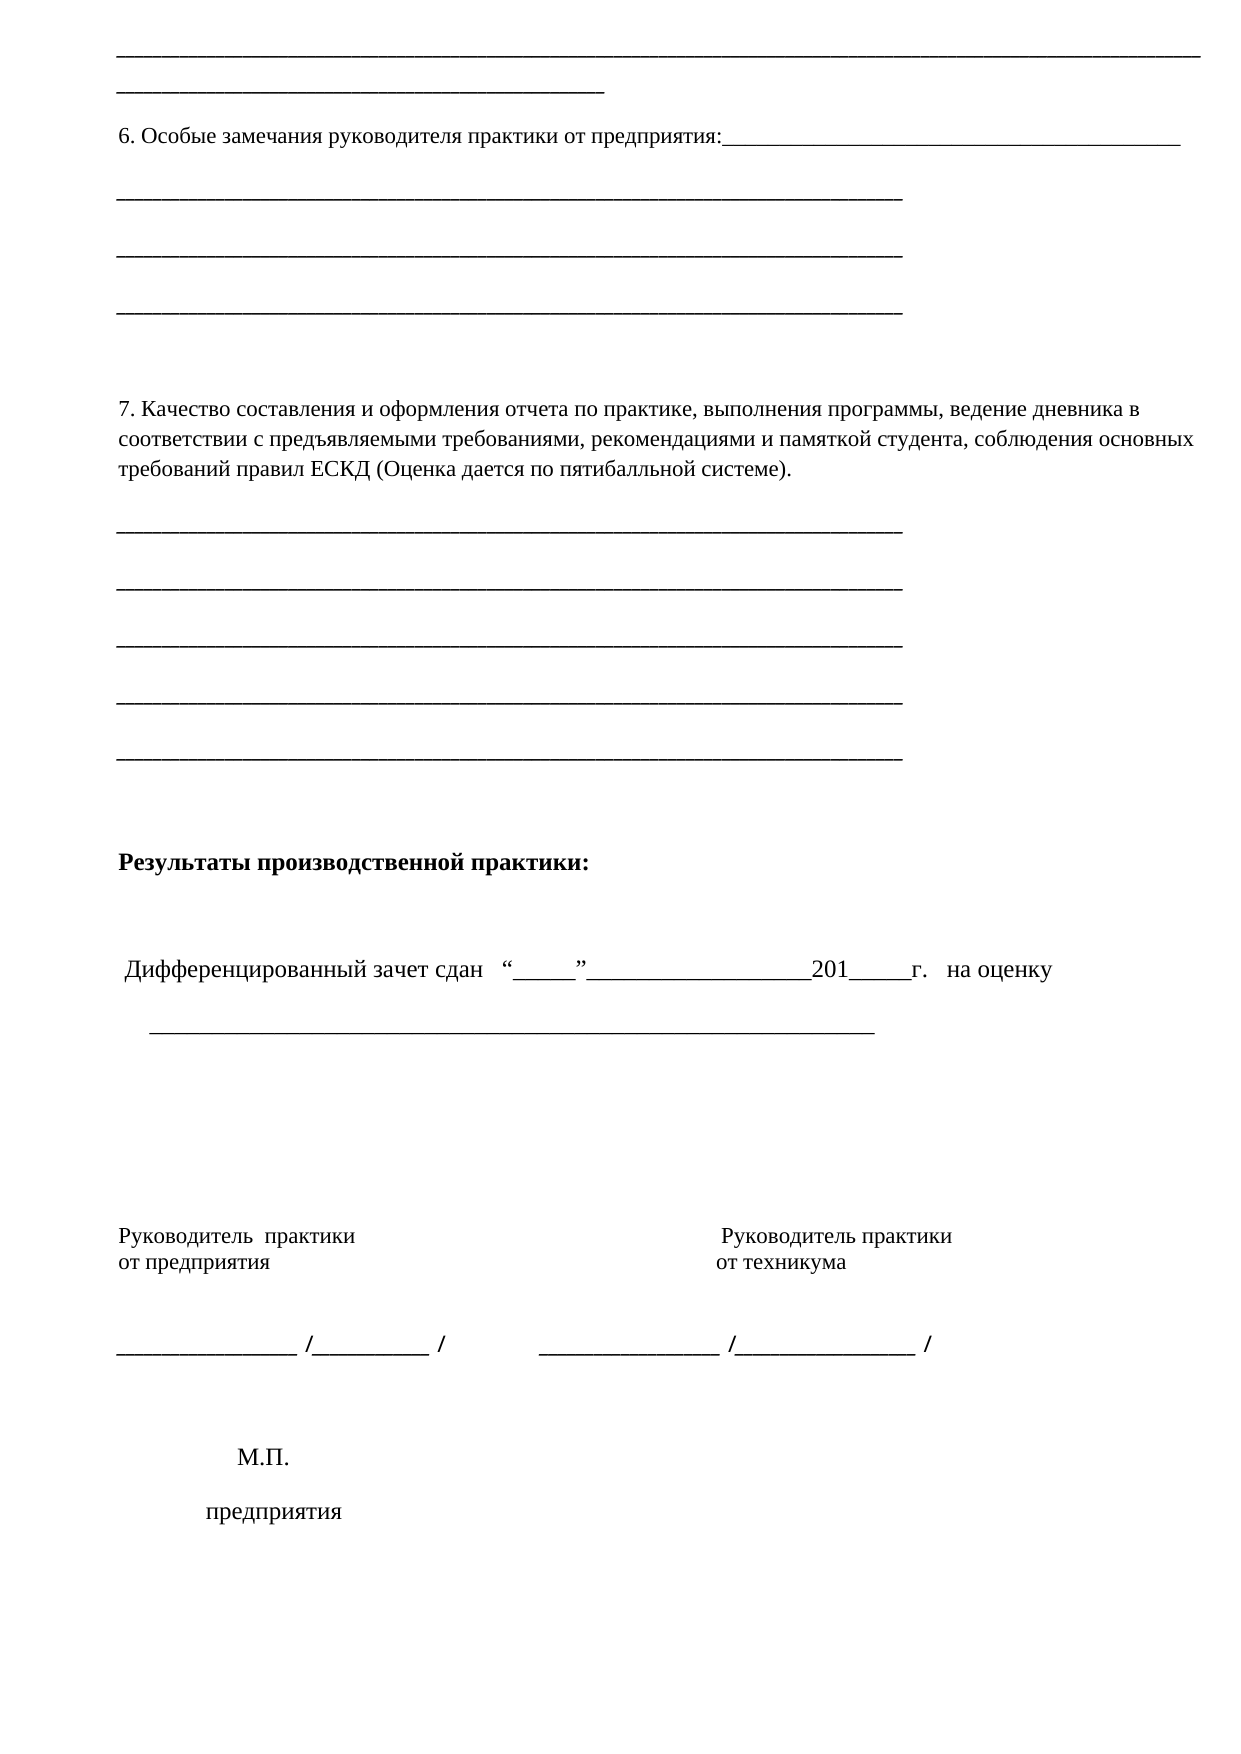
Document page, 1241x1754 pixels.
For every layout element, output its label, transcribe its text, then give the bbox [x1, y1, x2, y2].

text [118, 173, 1211, 204]
text _______________________________________________________________________________________ [118, 230, 1211, 261]
text М.П. [118, 1442, 1211, 1471]
text Результаты производственной практики: [118, 847, 1211, 876]
text Руководитель практики Руководитель практики [118, 1222, 1211, 1248]
text предприятия [118, 1496, 1211, 1524]
text _______________________________________________________________________________________ [118, 620, 1211, 651]
text __________________________________________________________ [118, 1008, 1211, 1037]
text ______________________________________________________________________________________________________________________________________________________________________________ [118, 29, 1211, 97]
text _______________________________________________________________________________________ [118, 563, 1211, 594]
text _______________________________________________________________________________________ [118, 287, 1211, 318]
text 7. Качество составления и оформления отчета по практике, выполнения программы, ведение дневника в соответствии с предъявляемыми требованиями, рекомендациями и памяткой студента, соблюдения основных требований правил ЕСКД (Оценка дается по пятибалльной системе). [118, 395, 1211, 481]
text _______________________________________________________________________________________ [118, 676, 1211, 708]
text _______________________________________________________________________________________ [118, 733, 1211, 764]
text Дифференцированный зачет сдан “_____”__________________201_____г. на оценку [118, 954, 1211, 983]
text ____________________ /_____________ / ____________________ /____________________ / [118, 1328, 1211, 1359]
text 6. Особые замечания руководителя практики от предприятия:________________________________________ [118, 122, 1211, 149]
text _______________________________________________________________________________________ [118, 506, 1211, 537]
text от предприятия от техникума [118, 1248, 1211, 1275]
